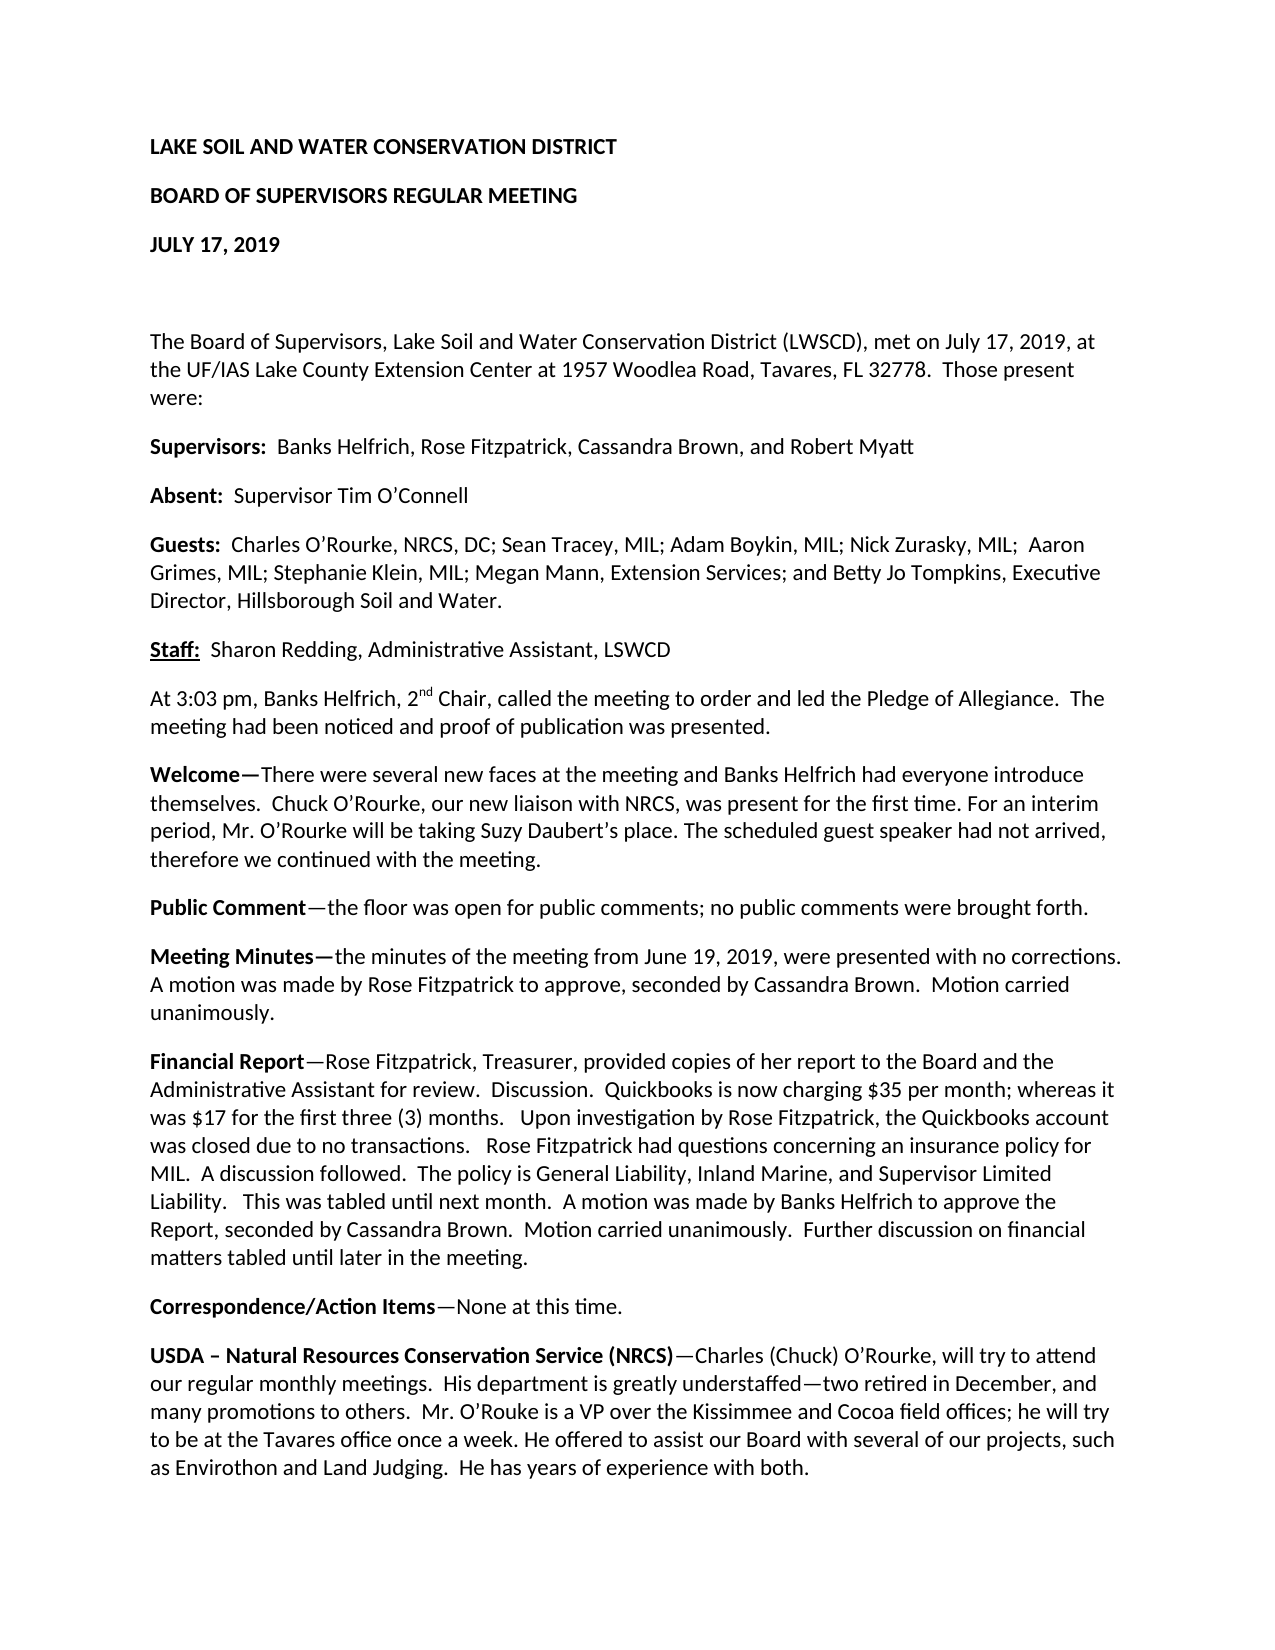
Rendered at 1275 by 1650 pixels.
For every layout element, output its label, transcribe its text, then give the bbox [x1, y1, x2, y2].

text LAKE SOIL AND WATER CONSERVATION DISTRICT [150, 132, 1125, 160]
text Public Comment—the floor was open for public comments; no public comments were brought forth. [150, 893, 1125, 922]
text Welcome—There were several new faces at the meeting and Banks Helfrich had everyone introduce themselves. Chuck O’Rourke, our new liaison with NRCS, was present for the first time. For an interim period, Mr. O’Rourke will be taking Suzy Daubert’s place. The scheduled guest speaker had not arrived, therefore we continued with the meeting. [150, 761, 1125, 873]
text USDA – Natural Resources Conservation Service (NRCS)—Charles (Chuck) O’Rourke, will try to attend our regular monthly meetings. His department is greatly understaffed—two retired in December, and many promotions to others. Mr. O’Rouke is a VP over the Kissimmee and Cocoa field offices; he will try to be at the Tavares office once a week. He offered to assist our Board with several of our projects, such as Envirothon and Land Judging. He has years of experience with both. [150, 1341, 1125, 1481]
text BOARD OF SUPERVISORS REGULAR MEETING [150, 181, 1125, 209]
text The Board of Supervisors, Lake Soil and Water Conservation District (LWSCD), met on July 17, 2019, at the UF/IAS Lake County Extension Center at 1957 Woodlea Road, Tavares, FL 32778. Those present were: [150, 327, 1125, 411]
text JULY 17, 2019 [150, 230, 1125, 258]
text Supervisors: Banks Helfrich, Rose Fitzpatrick, Cassandra Brown, and Robert Myatt [150, 432, 1125, 460]
text Absent: Supervisor Tim O’Connell [150, 481, 1125, 509]
text Staff: Sharon Redding, Administrative Assistant, LSWCD [150, 635, 1125, 663]
text At 3:03 pm, Banks Helfrich, 2nd Chair, called the meeting to order and led the Pledge of Allegiance. The meeting had been noticed and proof of publication was presented. [150, 684, 1125, 740]
text Guests: Charles O’Rourke, NRCS, DC; Sean Tracey, MIL; Adam Boykin, MIL; Nick Zurasky, MIL; Aaron Grimes, MIL; Stephanie Klein, MIL; Megan Mann, Extension Services; and Betty Jo Tompkins, Executive Director, Hillsborough Soil and Water. [150, 530, 1125, 614]
text Correspondence/Action Items—None at this time. [150, 1292, 1125, 1320]
text Financial Report—Rose Fitzpatrick, Treasurer, provided copies of her report to the Board and the Administrative Assistant for review. Discussion. Quickbooks is now charging $35 per month; whereas it was $17 for the first three (3) months. Upon investigation by Rose Fitzpatrick, the Quickbooks account was closed due to no transactions. Rose Fitzpatrick had questions concerning an insurance policy for MIL. A discussion followed. The policy is General Liability, Inland Marine, and Supervisor Limited Liability. This was tabled until next month. A motion was made by Banks Helfrich to approve the Report, seconded by Cassandra Brown. Motion carried unanimously. Further discussion on financial matters tabled until later in the meeting. [150, 1047, 1125, 1271]
text Meeting Minutes—the minutes of the meeting from June 19, 2019, were presented with no corrections. A motion was made by Rose Fitzpatrick to approve, seconded by Cassandra Brown. Motion carried unanimously. [150, 942, 1125, 1026]
